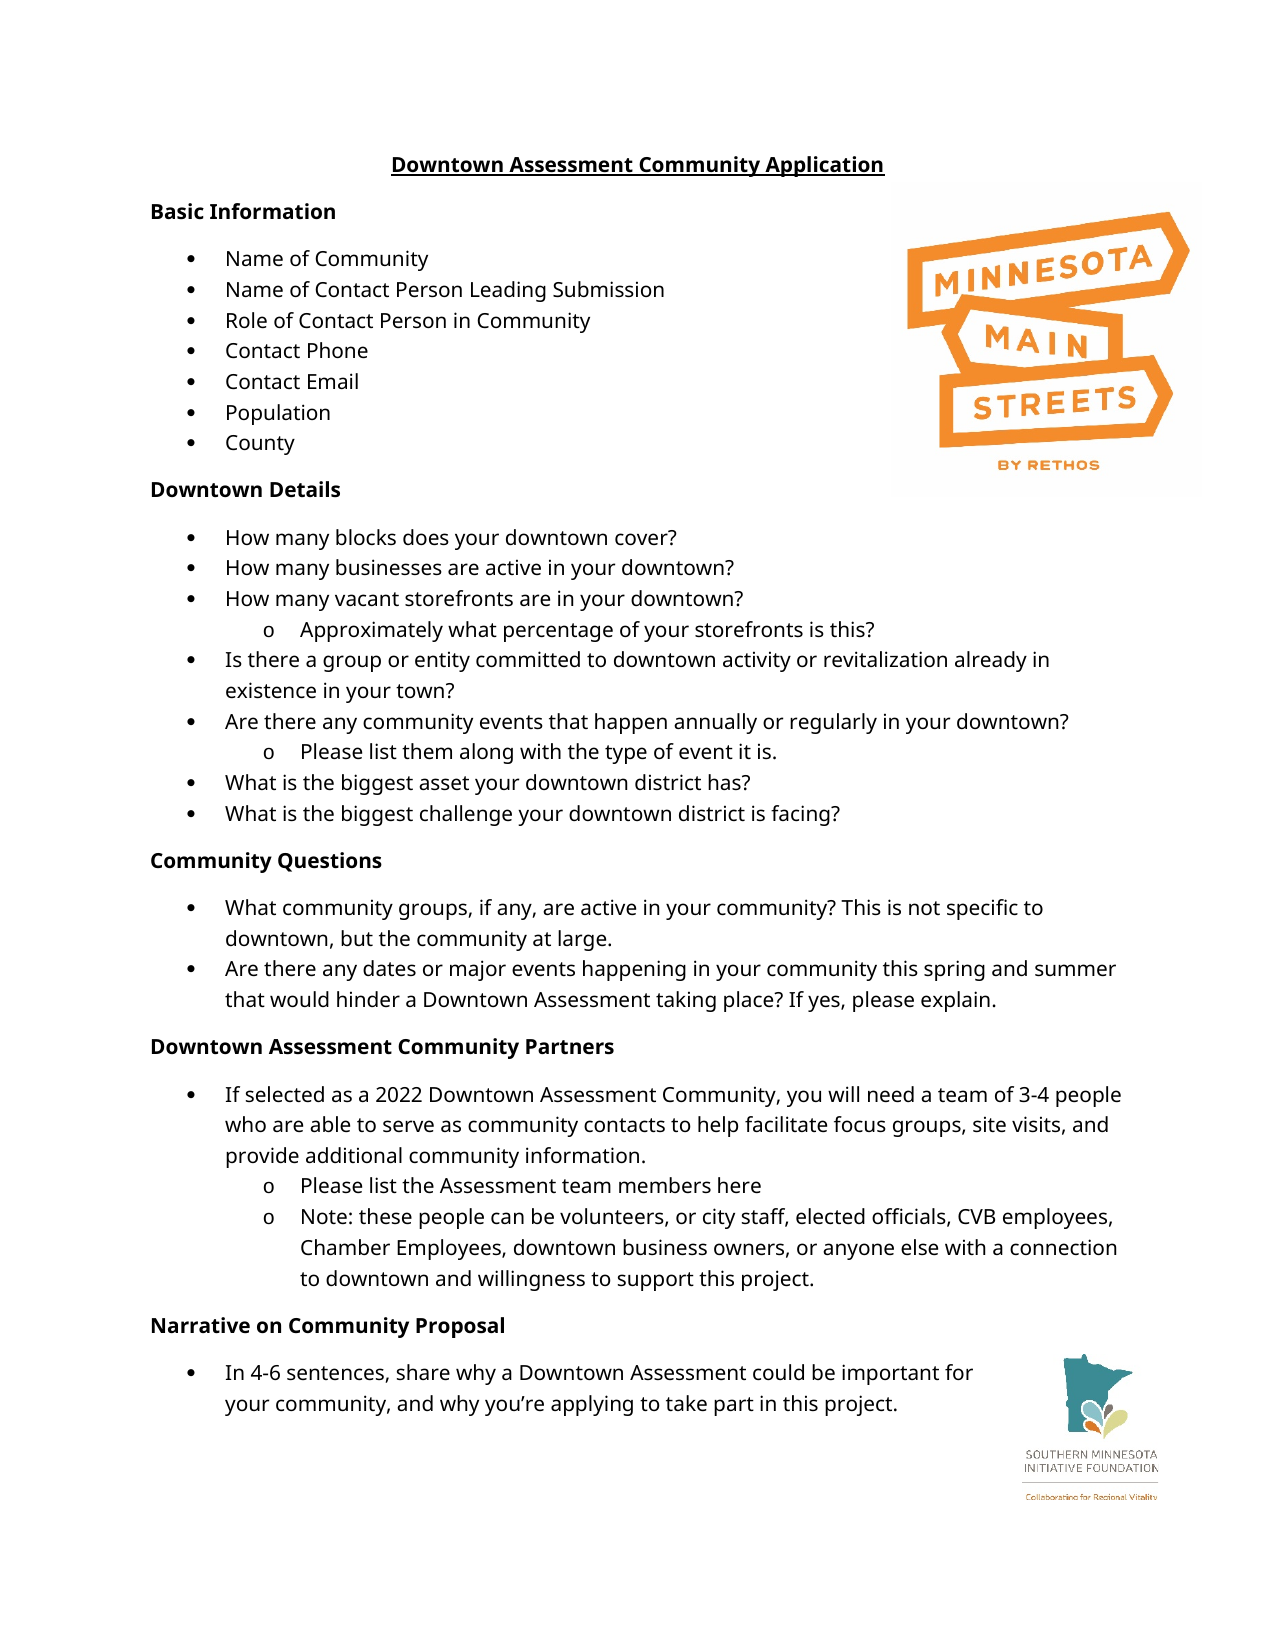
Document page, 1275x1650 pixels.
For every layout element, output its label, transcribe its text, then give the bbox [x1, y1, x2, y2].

list Contact Phone [187, 336, 890, 365]
list Please list them along with the type of event it is. [262, 737, 1125, 766]
list Name of Community [187, 244, 890, 273]
list Name of Contact Person Leading Submission [187, 275, 890, 304]
list In 4-6 sentences, share why a Downtown Assessment could be important for your community, and why you’re applying to take part in this project. [187, 1358, 1020, 1417]
list If selected as a 2022 Downtown Assessment Community, you will need a team of 3-4 people who are able to serve as community contacts to help facilitate focus groups, site visits, and provide additional community information. [187, 1080, 1125, 1169]
list Please list the Assessment team members here [262, 1172, 1125, 1200]
picture [1020, 1354, 1158, 1498]
list How many blocks does your downtown cover? [187, 523, 1125, 551]
list Are there any community events that happen annually or regularly in your downtown? [187, 707, 1125, 735]
text Basic Information [150, 197, 890, 226]
list Is there a group or entity committed to downtown activity or revitalization already in existence in your town? [187, 646, 1125, 704]
list What is the biggest challenge your downtown district is facing? [187, 799, 1125, 827]
text Downtown Assessment Community Partners [150, 1032, 1125, 1061]
picture [890, 182, 1203, 495]
list What community groups, if any, are active in your community? This is not specific to downtown, but the community at large. [187, 893, 1125, 952]
list Role of Contact Person in Community [187, 306, 890, 334]
list How many vacant storefronts are in your downtown? [187, 584, 1125, 613]
list Are there any dates or major events happening in your community this spring and summer that would hinder a Downtown Assessment taking place? If yes, please explain. [187, 954, 1125, 1014]
list Approximately what percentage of your storefronts is this? [262, 615, 1125, 643]
text Community Questions [150, 846, 1125, 874]
list What is the biggest asset your downtown district has? [187, 768, 1125, 797]
list Contact Email [187, 367, 890, 396]
list Note: these people can be volunteers, or city staff, elected officials, CVB employees, Chamber Employees, downtown business owners, or anyone else with a connection to downtown and willingness to support this project. [262, 1202, 1125, 1292]
list Population [187, 398, 890, 426]
text Downtown Details [150, 476, 1125, 504]
text Narrative on Community Proposal [150, 1311, 1125, 1339]
list How many businesses are active in your downtown? [187, 553, 1125, 582]
list County [187, 428, 890, 457]
text Downtown Assessment Community Application [150, 150, 1125, 178]
